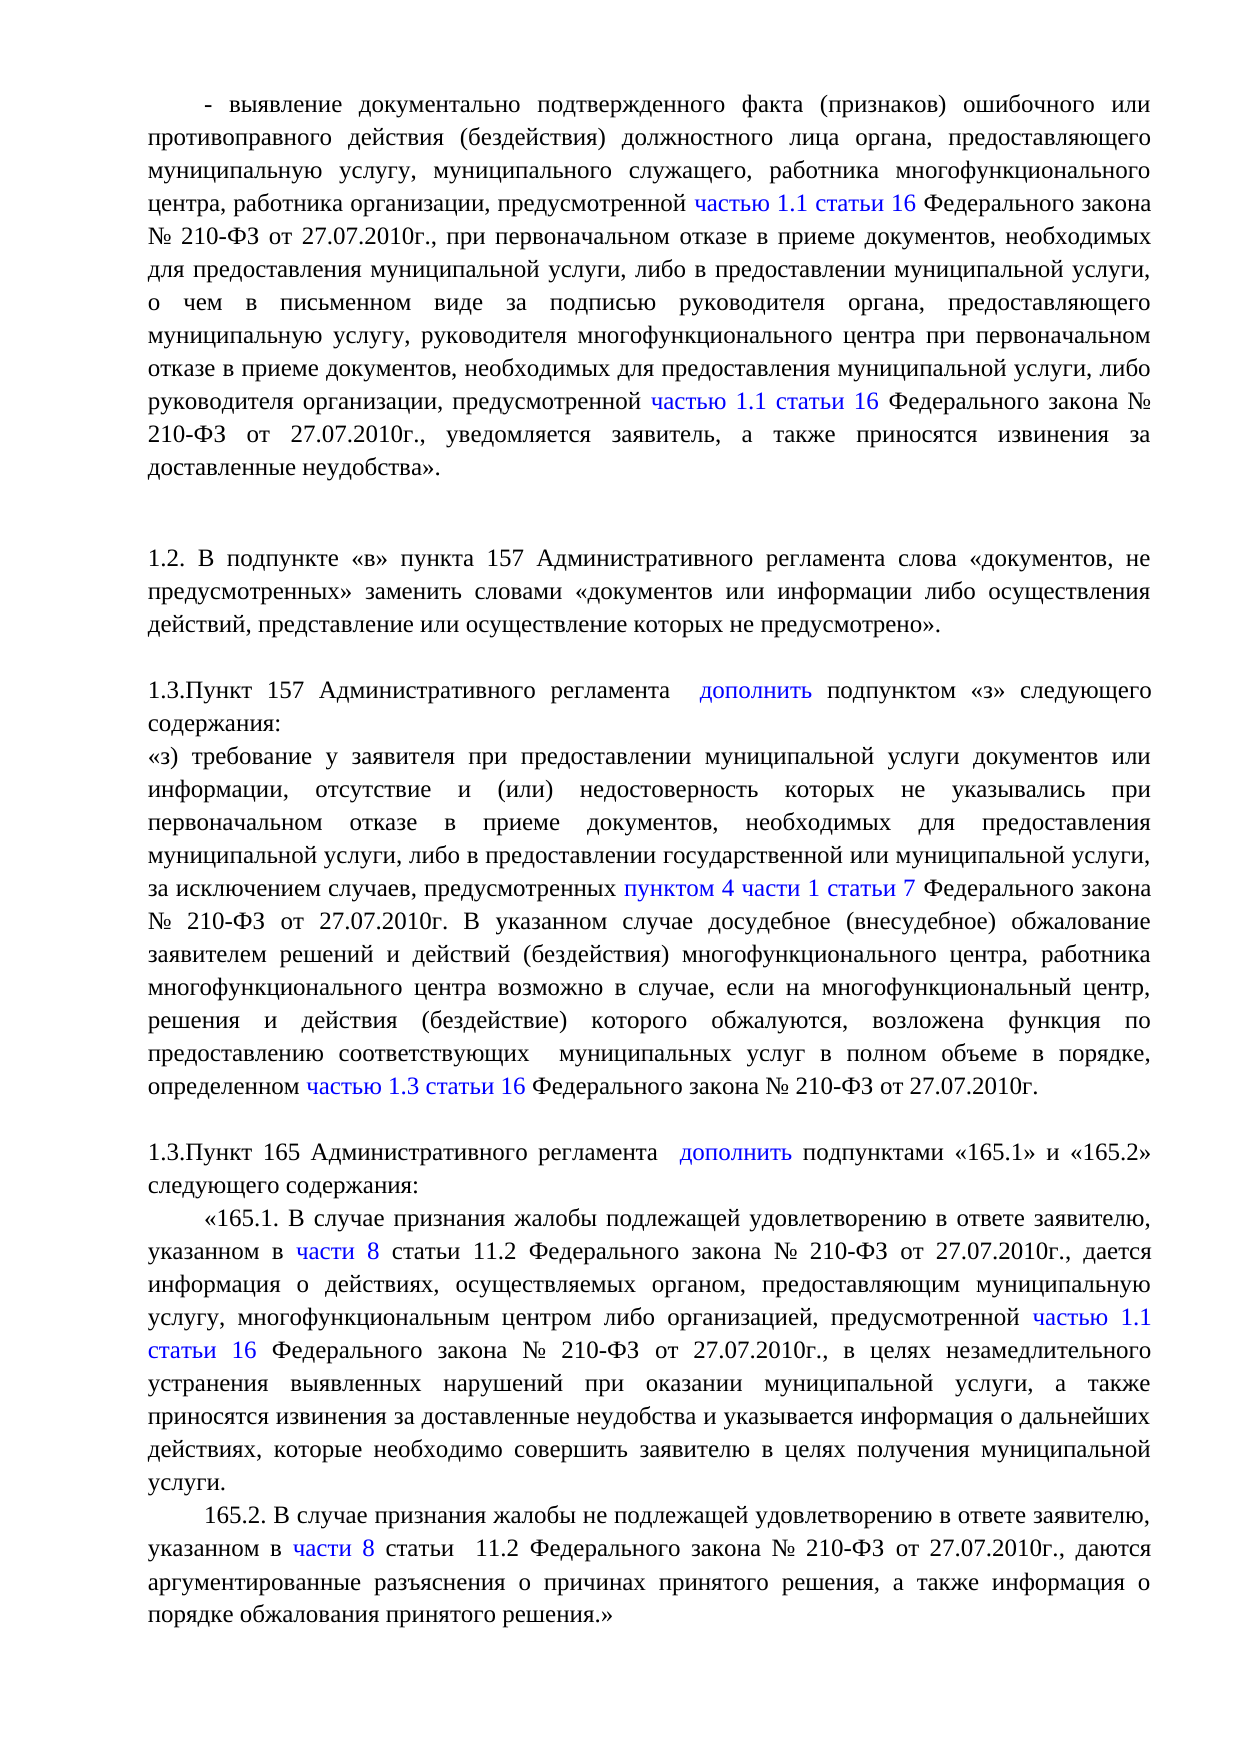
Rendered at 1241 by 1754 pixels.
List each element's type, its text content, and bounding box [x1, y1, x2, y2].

text 1.2. В подпункте «в» пункта 157 Административного регламента слова «документов, не предусмотренных» заменить словами «документов или информации либо осуществления действий, представление или осуществление которых не предусмотрено». [148, 543, 1152, 638]
text - выявление документально подтвержденного факта (признаков) ошибочного или противоправного действия (бездействия) должностного лица органа, предоставляющего муниципальную услугу, муниципального служащего, работника многофункционального центра, работника организации, предусмотренной частью 1.1 статьи 16 Федерального закона № 210-ФЗ от 27.07.2010г., при первоначальном отказе в приеме документов, необходимых для предоставления муниципальной услуги, либо в предоставлении муниципальной услуги, о чем в письменном виде за подписью руководителя органа, предоставляющего муниципальную услугу, руководителя многофункционального центра при первоначальном отказе в приеме документов, необходимых для предоставления муниципальной услуги, либо руководителя организации, предусмотренной частью 1.1 статьи 16 Федерального закона № 210-ФЗ от 27.07.2010г., уведомляется заявитель, а также приносятся извинения за доставленные неудобства». [148, 89, 1152, 481]
text «з) требование у заявителя при предоставлении муниципальной услуги документов или информации, отсутствие и (или) недостоверность которых не указывались при первоначальном отказе в приеме документов, необходимых для предоставления муниципальной услуги, либо в предоставлении государственной или муниципальной услуги, за исключением случаев, предусмотренных пунктом 4 части 1 статьи 7 Федерального закона № 210-ФЗ от 27.07.2010г. В указанном случае досудебное (внесудебное) обжалование заявителем решений и действий (бездействия) многофункционального центра, работника многофункционального центра возможно в случае, если на многофункциональный центр, решения и действия (бездействие) которого обжалуются, возложена функция по предоставлению соответствующих муниципальных услуг в полном объеме в порядке, определенном частью 1.3 статьи 16 Федерального закона № 210-ФЗ от 27.07.2010г. [148, 741, 1152, 1100]
text 165.2. В случае признания жалобы не подлежащей удовлетворению в ответе заявителю, указанном в части 8 статьи 11.2 Федерального закона № 210-ФЗ от 27.07.2010г., даются аргументированные разъяснения о причинах принятого решения, а также информация о порядке обжалования принятого решения.» [148, 1501, 1152, 1628]
text «165.1. В случае признания жалобы подлежащей удовлетворению в ответе заявителю, указанном в части 8 статьи 11.2 Федерального закона № 210-ФЗ от 27.07.2010г., дается информация о действиях, осуществляемых органом, предоставляющим муниципальную услугу, многофункциональным центром либо организацией, предусмотренной частью 1.1 статьи 16 Федерального закона № 210-ФЗ от 27.07.2010г., в целях незамедлительного устранения выявленных нарушений при оказании муниципальной услуги, а также приносятся извинения за доставленные неудобства и указывается информация о дальнейших действиях, которые необходимо совершить заявителю в целях получения муниципальной услуги. [148, 1203, 1152, 1496]
text 1.3.Пункт 165 Административного регламента дополнить подпунктами «165.1» и «165.2» следующего содержания: [148, 1137, 1152, 1199]
text 1.3.Пункт 157 Административного регламента дополнить подпунктом «з» следующего содержания: [148, 675, 1152, 737]
